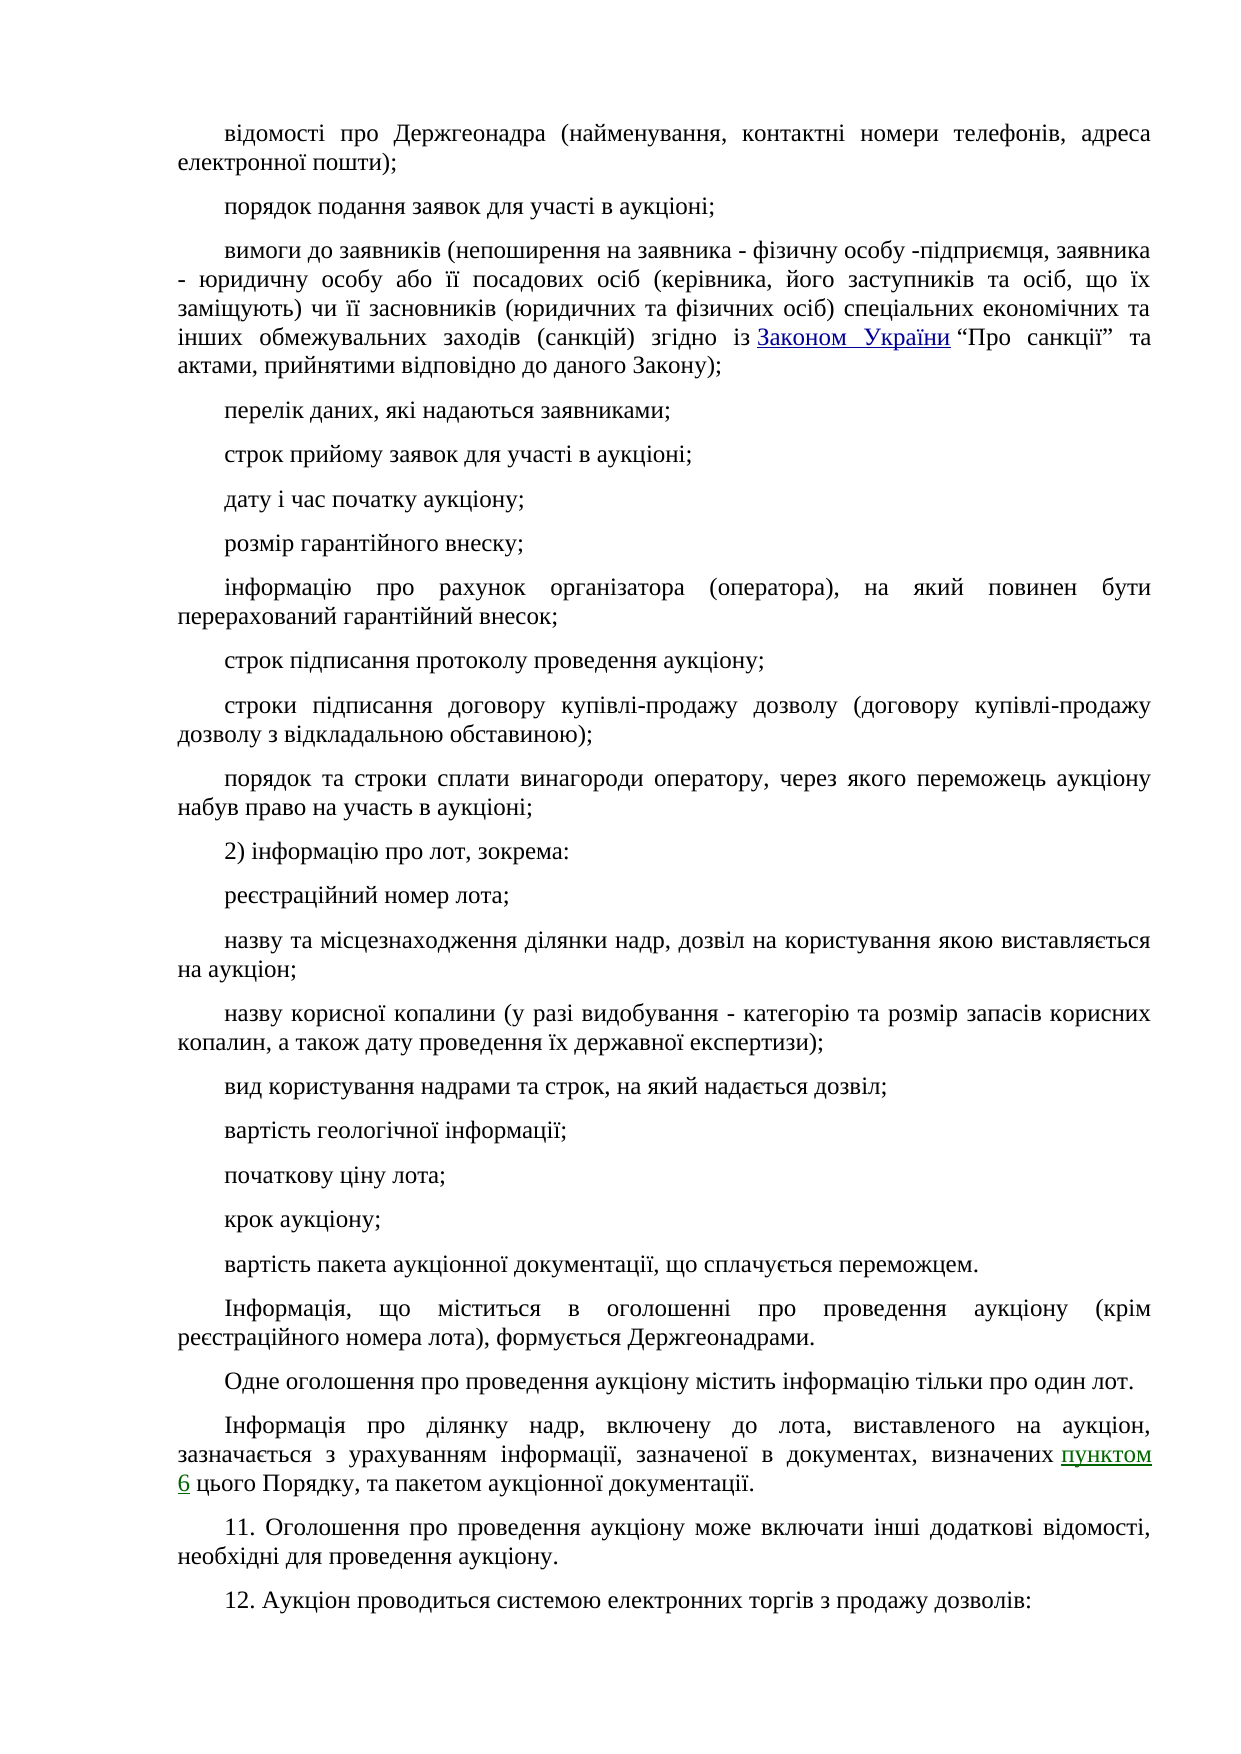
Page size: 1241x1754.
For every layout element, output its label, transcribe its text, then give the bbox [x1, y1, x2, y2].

text строки підписання договору купівлі-продажу дозволу (договору купівлі-продажу дозволу з відкладальною обставиною); [177, 690, 1152, 747]
text початкову ціну лота; [177, 1160, 1152, 1189]
text Одне оголошення про проведення аукціону містить інформацію тільки про один лот. [177, 1366, 1152, 1395]
text строк підписання протоколу проведення аукціону; [177, 646, 1152, 674]
text реєстраційний номер лота; [177, 881, 1152, 909]
text вид користування надрами та строк, на який надається дозвіл; [177, 1071, 1152, 1100]
text вартість пакета аукціонної документації, що сплачується переможцем. [177, 1249, 1152, 1277]
text вимоги до заявників (непоширення на заявника - фізичну особу -підприємця, заявника - юридичну особу або її посадових осіб (керівника, його заступників та осіб, що їх заміщують) чи її засновників (юридичних та фізичних осіб) спеціальних економічних та інших обмежувальних заходів (санкцій) згідно із Законом України “Про санкції” та актами, прийнятими відповідно до даного Закону); [177, 236, 1152, 379]
text вартість геологічної інформації; [177, 1116, 1152, 1144]
text крок аукціону; [177, 1204, 1152, 1233]
text 12. Аукціон проводиться системою електронних торгів з продажу дозволів: [177, 1586, 1152, 1614]
text порядок подання заявок для участі в аукціоні; [177, 191, 1152, 220]
text 11. Оголошення про проведення аукціону може включати інші додаткові відомості, необхідні для проведення аукціону. [177, 1512, 1152, 1570]
text назву та місцезнаходження ділянки надр, дозвіл на користування якою виставляється на аукціон; [177, 925, 1152, 982]
text Інформація про ділянку надр, включену до лота, виставленого на аукціон, зазначається з урахуванням інформації, зазначеної в документах, визначених пунктом 6 цього Порядку, та пакетом аукціонної документації. [177, 1411, 1152, 1497]
text Інформація, що міститься в оголошенні про проведення аукціону (крім реєстраційного номера лота), формується Держгеонадрами. [177, 1293, 1152, 1351]
text 2) інформацію про лот, зокрема: [177, 836, 1152, 865]
text строк прийому заявок для участі в аукціоні; [177, 439, 1152, 468]
text розмір гарантійного внеску; [177, 528, 1152, 557]
text порядок та строки сплати винагороди оператору, через якого переможець аукціону набув право на участь в аукціоні; [177, 763, 1152, 821]
text інформацію про рахунок організатора (оператора), на який повинен бути перерахований гарантійний внесок; [177, 572, 1152, 630]
text відомості про Держгеонадра (найменування, контактні номери телефонів, адреса електронної пошти); [177, 118, 1152, 176]
text назву корисної копалини (у разі видобування - категорію та розмір запасів корисних копалин, а також дату проведення їх державної експертизи); [177, 998, 1152, 1056]
text дату і час початку аукціону; [177, 484, 1152, 512]
text перелік даних, які надаються заявниками; [177, 395, 1152, 424]
